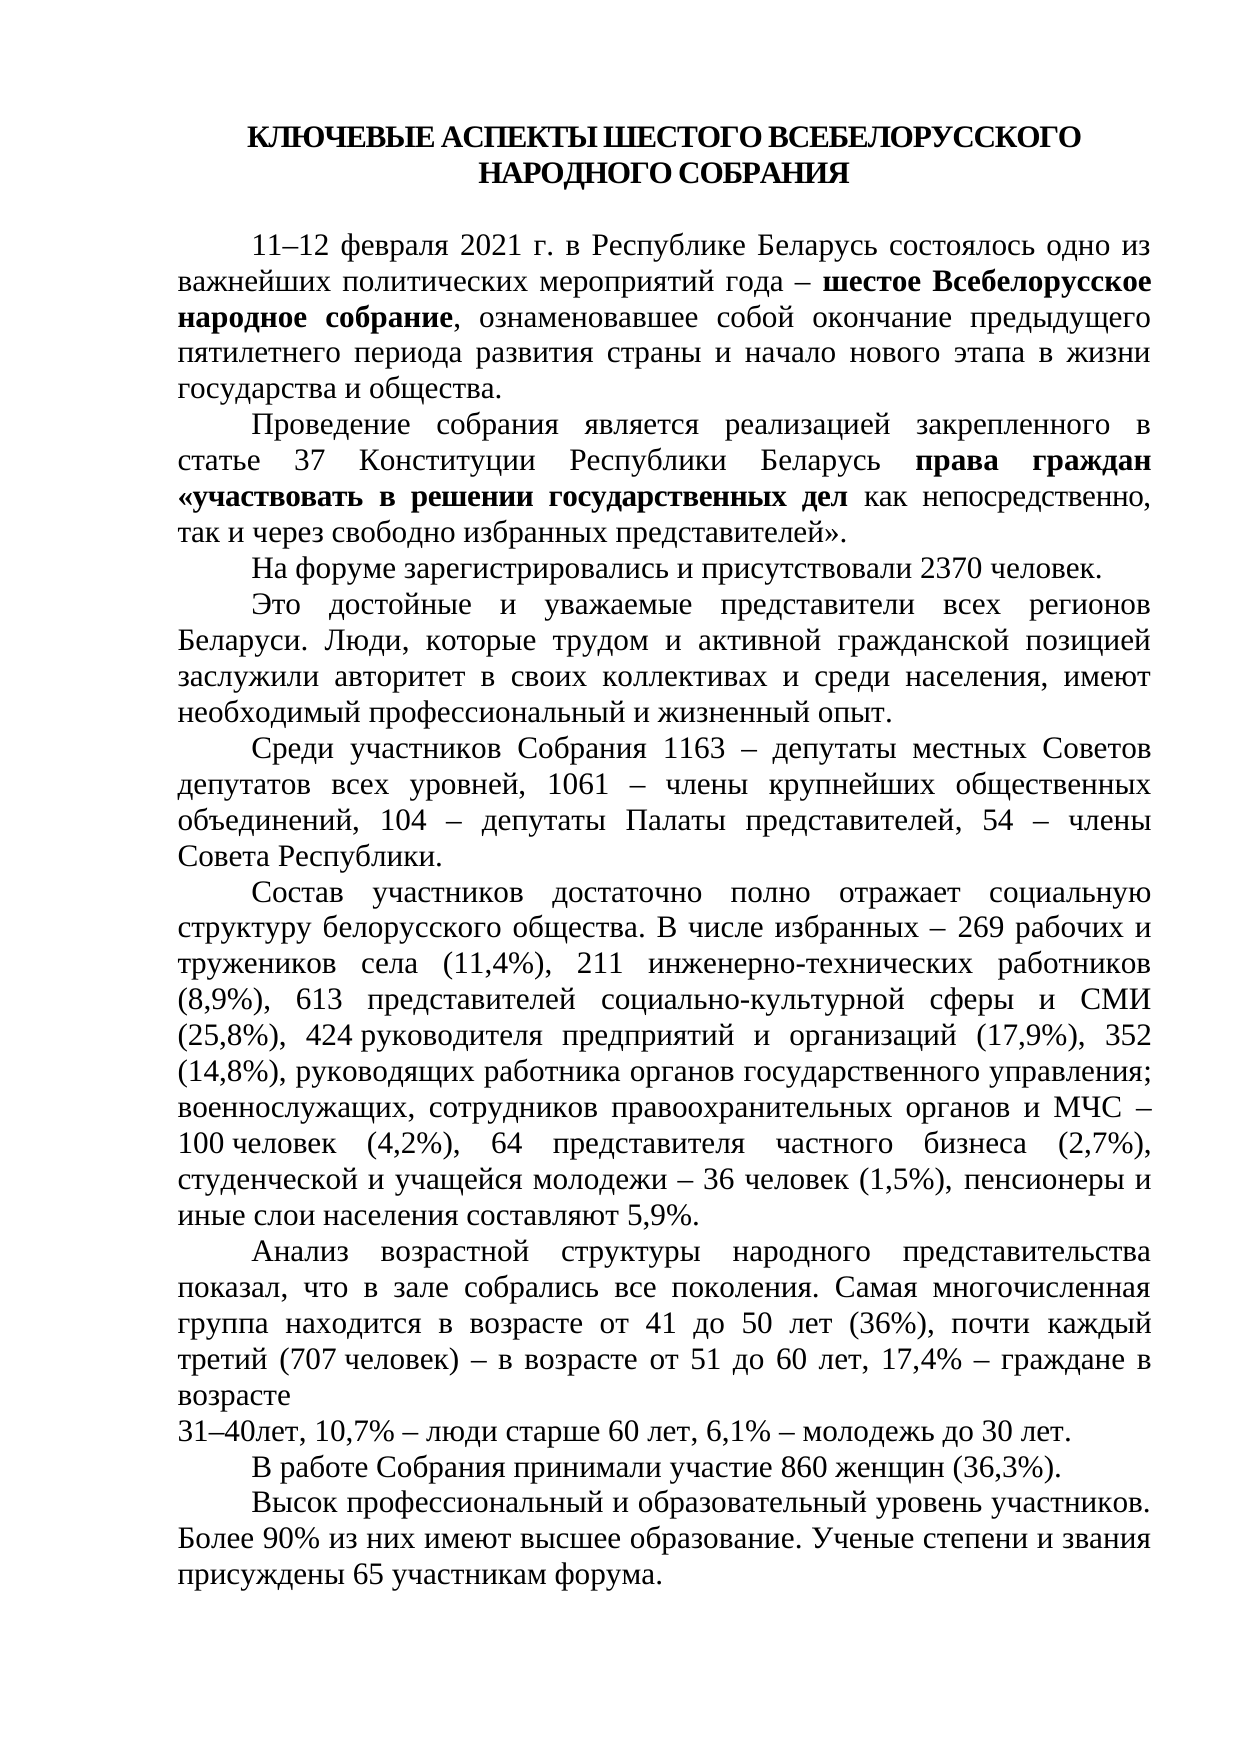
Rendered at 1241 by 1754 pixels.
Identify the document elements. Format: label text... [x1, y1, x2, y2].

text Среди участников Собрания 1163 – депутаты местных Советов депутатов всех уровней, 1061 – члены крупнейших общественных объединений, 104 – депутаты Палаты представителей, 54 – члены Совета Республики. [177, 729, 1152, 873]
text На форуме зарегистрировались и присутствовали 2370 человек. [177, 549, 1152, 585]
text Ключевые Аспекты шестого Всебелорусского народного собрания [177, 118, 1152, 190]
text 11–12 февраля 2021 г. в Республике Беларусь состоялось одно из важнейших политических мероприятий года – шестое Всебелорусское народное собрание, ознаменовавшее собой окончание предыдущего пятилетнего периода развития страны и начало нового этапа в жизни государства и общества. [177, 226, 1152, 406]
text Высок профессиональный и образовательный уровень участников. Более 90% из них имеют высшее образование. Ученые степени и звания присуждены 65 участникам форума. [177, 1484, 1152, 1592]
text Это достойные и уважаемые представители всех регионов Беларуси. Люди, которые трудом и активной гражданской позицией заслужили авторитет в своих коллективах и среди населения, имеют необходимый профессиональный и жизненный опыт. [177, 585, 1152, 729]
text Состав участников достаточно полно отражает социальную структуру белорусского общества. В числе избранных – 269 рабочих и тружеников села (11,4%), 211 инженерно-технических работников (8,9%), 613 представителей социально-культурной сферы и СМИ (25,8%), 424 руководителя предприятий и организаций (17,9%), 352 (14,8%), руководящих работника органов государственного управления; военнослужащих, сотрудников правоохранительных органов и МЧС – 100 человек (4,2%), 64 представителя частного бизнеса (2,7%), студенческой и учащейся молодежи – 36 человек (1,5%), пенсионеры и иные слои населения составляют 5,9%. [177, 873, 1152, 1232]
text Проведение собрания является реализацией закрепленного в статье 37 Конституции Республики Беларусь права граждан «участвовать в решении государственных дел как непосредственно, так и через свободно избранных представителей». [177, 406, 1152, 549]
text Анализ возрастной структуры народного представительства показал, что в зале собрались все поколения. Самая многочисленная группа находится в возрасте от 41 до 50 лет (36%), почти каждый третий (707 человек) – в возрасте от 51 до 60 лет, 17,4% – граждане в возрасте 31–40лет, 10,7% – люди старше 60 лет, 6,1% – молодежь до 30 лет. [177, 1232, 1152, 1448]
text В работе Собрания принимали участие 860 женщин (36,3%). [177, 1448, 1152, 1484]
